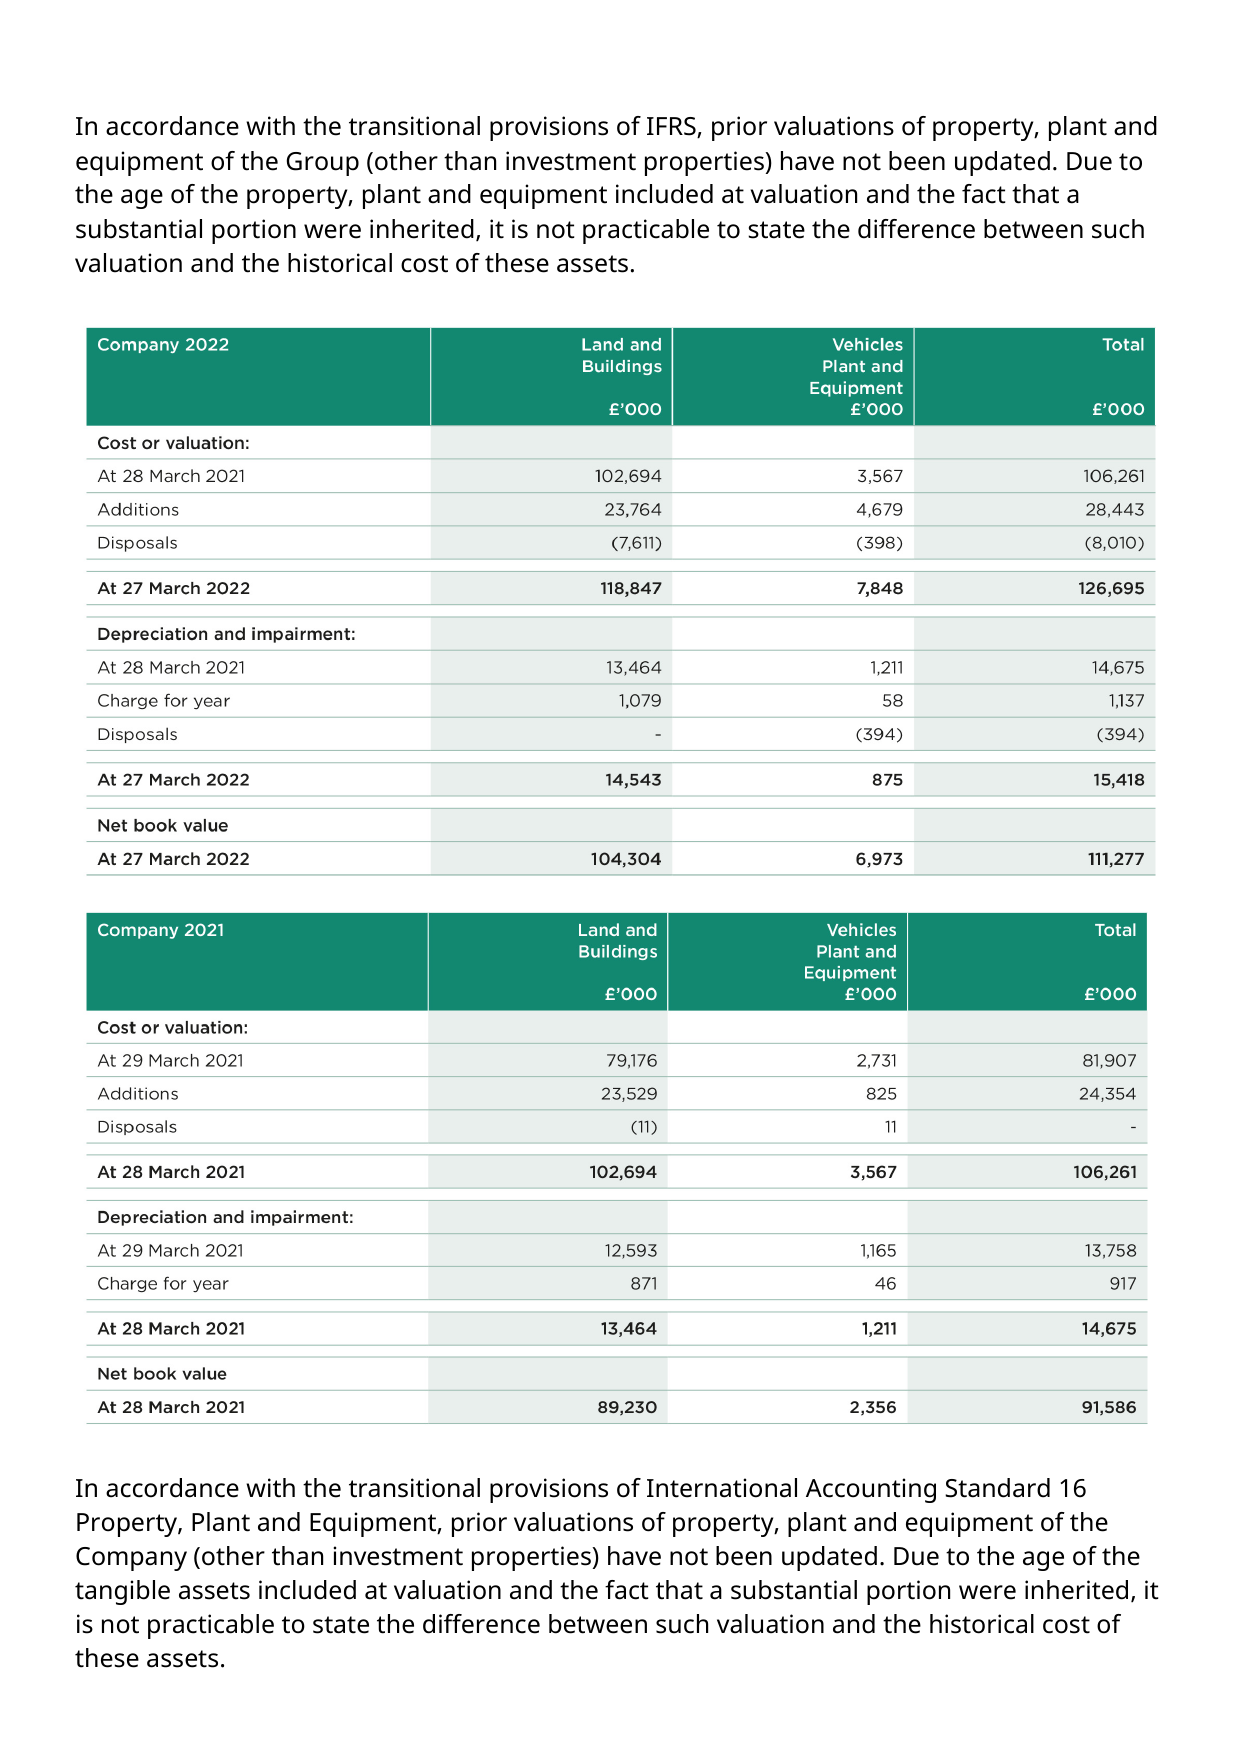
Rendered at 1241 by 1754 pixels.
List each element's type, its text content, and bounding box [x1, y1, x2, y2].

text In accordance with the transitional provisions of International Accounting Standard 16 Property, Plant and Equipment, prior valuations of property, plant and equipment of the Company (other than investment properties) have not been updated. Due to the age of the tangible assets included at valuation and the fact that a substantial portion were inherited, it is not practicable to state the difference between such valuation and the historical cost of these assets. [75, 1471, 1165, 1675]
picture [75, 895, 1166, 1437]
text In accordance with the transitional provisions of IFRS, prior valuations of property, plant and equipment of the Group (other than investment properties) have not been updated. Due to the age of the property, plant and equipment included at valuation and the fact that a substantial portion were inherited, it is not practicable to state the difference between such valuation and the historical cost of these assets. [75, 109, 1165, 279]
picture [75, 313, 1166, 890]
